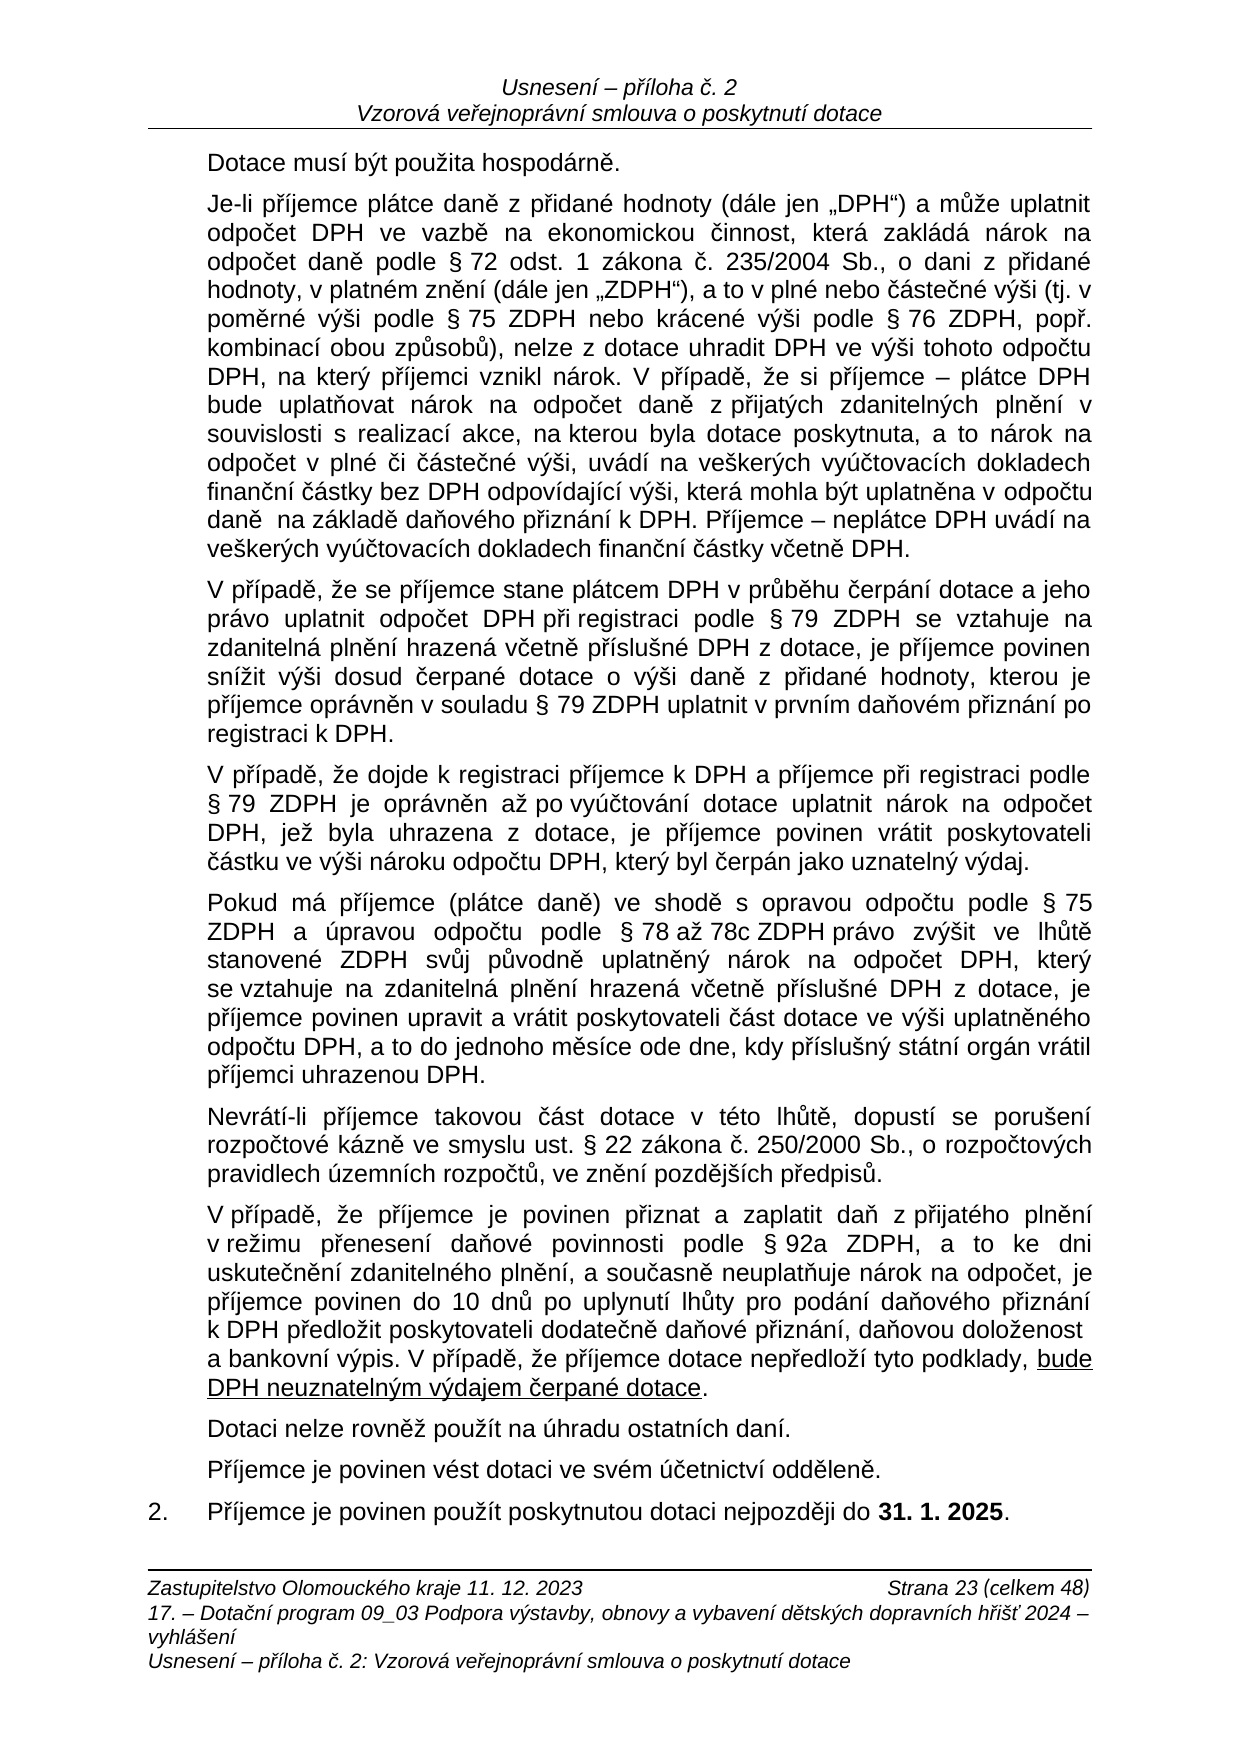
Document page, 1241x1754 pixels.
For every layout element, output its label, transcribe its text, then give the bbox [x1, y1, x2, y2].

text V případě, že příjemce je povinen přiznat a zaplatit daň z přijatého plnění v režimu přenesení daňové povinnosti podle § 92a ZDPH, a to ke dni uskutečnění zdanitelného plnění, a současně neuplatňuje nárok na odpočet, je příjemce povinen do 10 dnů po uplynutí lhůty pro podání daňového přiznání k DPH předložit poskytovateli dodatečně daňové přiznání, daňovou doloženost a bankovní výpis. V případě, že příjemce dotace nepředloží tyto podklady, bude DPH neuznatelným výdajem čerpané dotace. [207, 1200, 1092, 1401]
text Dotace musí být použita hospodárně. [207, 148, 1092, 176]
text Je-li příjemce plátce daně z přidané hodnoty (dále jen „DPH“) a může uplatnit odpočet DPH ve vazbě na ekonomickou činnost, která zakládá nárok na odpočet daně podle § 72 odst. 1 zákona č. 235/2004 Sb., o dani z přidané hodnoty, v platném znění (dále jen „ZDPH“), a to v plné nebo částečné výši (tj. v poměrné výši podle § 75 ZDPH nebo krácené výši podle § 76 ZDPH, popř. kombinací obou způsobů), nelze z dotace uhradit DPH ve výši tohoto odpočtu DPH, na který příjemci vznikl nárok. V případě, že si příjemce – plátce DPH bude uplatňovat nárok na odpočet daně z přijatých zdanitelných plnění v souvislosti s realizací akce, na kterou byla dotace poskytnuta, a to nárok na odpočet v plné či částečné výši, uvádí na veškerých vyúčtovacích dokladech finanční částky bez DPH odpovídající výši, která mohla být uplatněna v odpočtu daně na základě daňového přiznání k DPH. Příjemce – neplátce DPH uvádí na veškerých vyúčtovacích dokladech finanční částky včetně DPH. [207, 189, 1092, 563]
text Příjemce je povinen vést dotaci ve svém účetnictví odděleně. [207, 1455, 1092, 1484]
text Pokud má příjemce (plátce daně) ve shodě s opravou odpočtu podle § 75 ZDPH a úpravou odpočtu podle § 78 až 78c ZDPH právo zvýšit ve lhůtě stanovené ZDPH svůj původně uplatněný nárok na odpočet DPH, který se vztahuje na zdanitelná plnění hrazená včetně příslušné DPH z dotace, je příjemce povinen upravit a vrátit poskytovateli část dotace ve výši uplatněného odpočtu DPH, a to do jednoho měsíce ode dne, kdy příslušný státní orgán vrátil příjemci uhrazenou DPH. [207, 888, 1092, 1089]
text Nevrátí-li příjemce takovou část dotace v této lhůtě, dopustí se porušení rozpočtové kázně ve smyslu ust. § 22 zákona č. 250/2000 Sb., o rozpočtových pravidlech územních rozpočtů, ve znění pozdějších předpisů. [207, 1101, 1092, 1188]
text V případě, že se příjemce stane plátcem DPH v průběhu čerpání dotace a jeho právo uplatnit odpočet DPH při registraci podle § 79 ZDPH se vztahuje na zdanitelná plnění hrazená včetně příslušné DPH z dotace, je příjemce povinen snížit výši dosud čerpané dotace o výši daně z přidané hodnoty, kterou je příjemce oprávněn v souladu § 79 ZDPH uplatnit v prvním daňovém přiznání po registraci k DPH. [207, 575, 1092, 748]
list Příjemce je povinen použít poskytnutou dotaci nejpozději do 31. 1. 2025. [148, 1496, 1092, 1525]
text Dotaci nelze rovněž použít na úhradu ostatních daní. [207, 1414, 1092, 1443]
text V případě, že dojde k registraci příjemce k DPH a příjemce při registraci podle § 79 ZDPH je oprávněn až po vyúčtování dotace uplatnit nárok na odpočet DPH, jež byla uhrazena z dotace, je příjemce povinen vrátit poskytovateli částku ve výši nároku odpočtu DPH, který byl čerpán jako uznatelný výdaj. [207, 760, 1092, 875]
